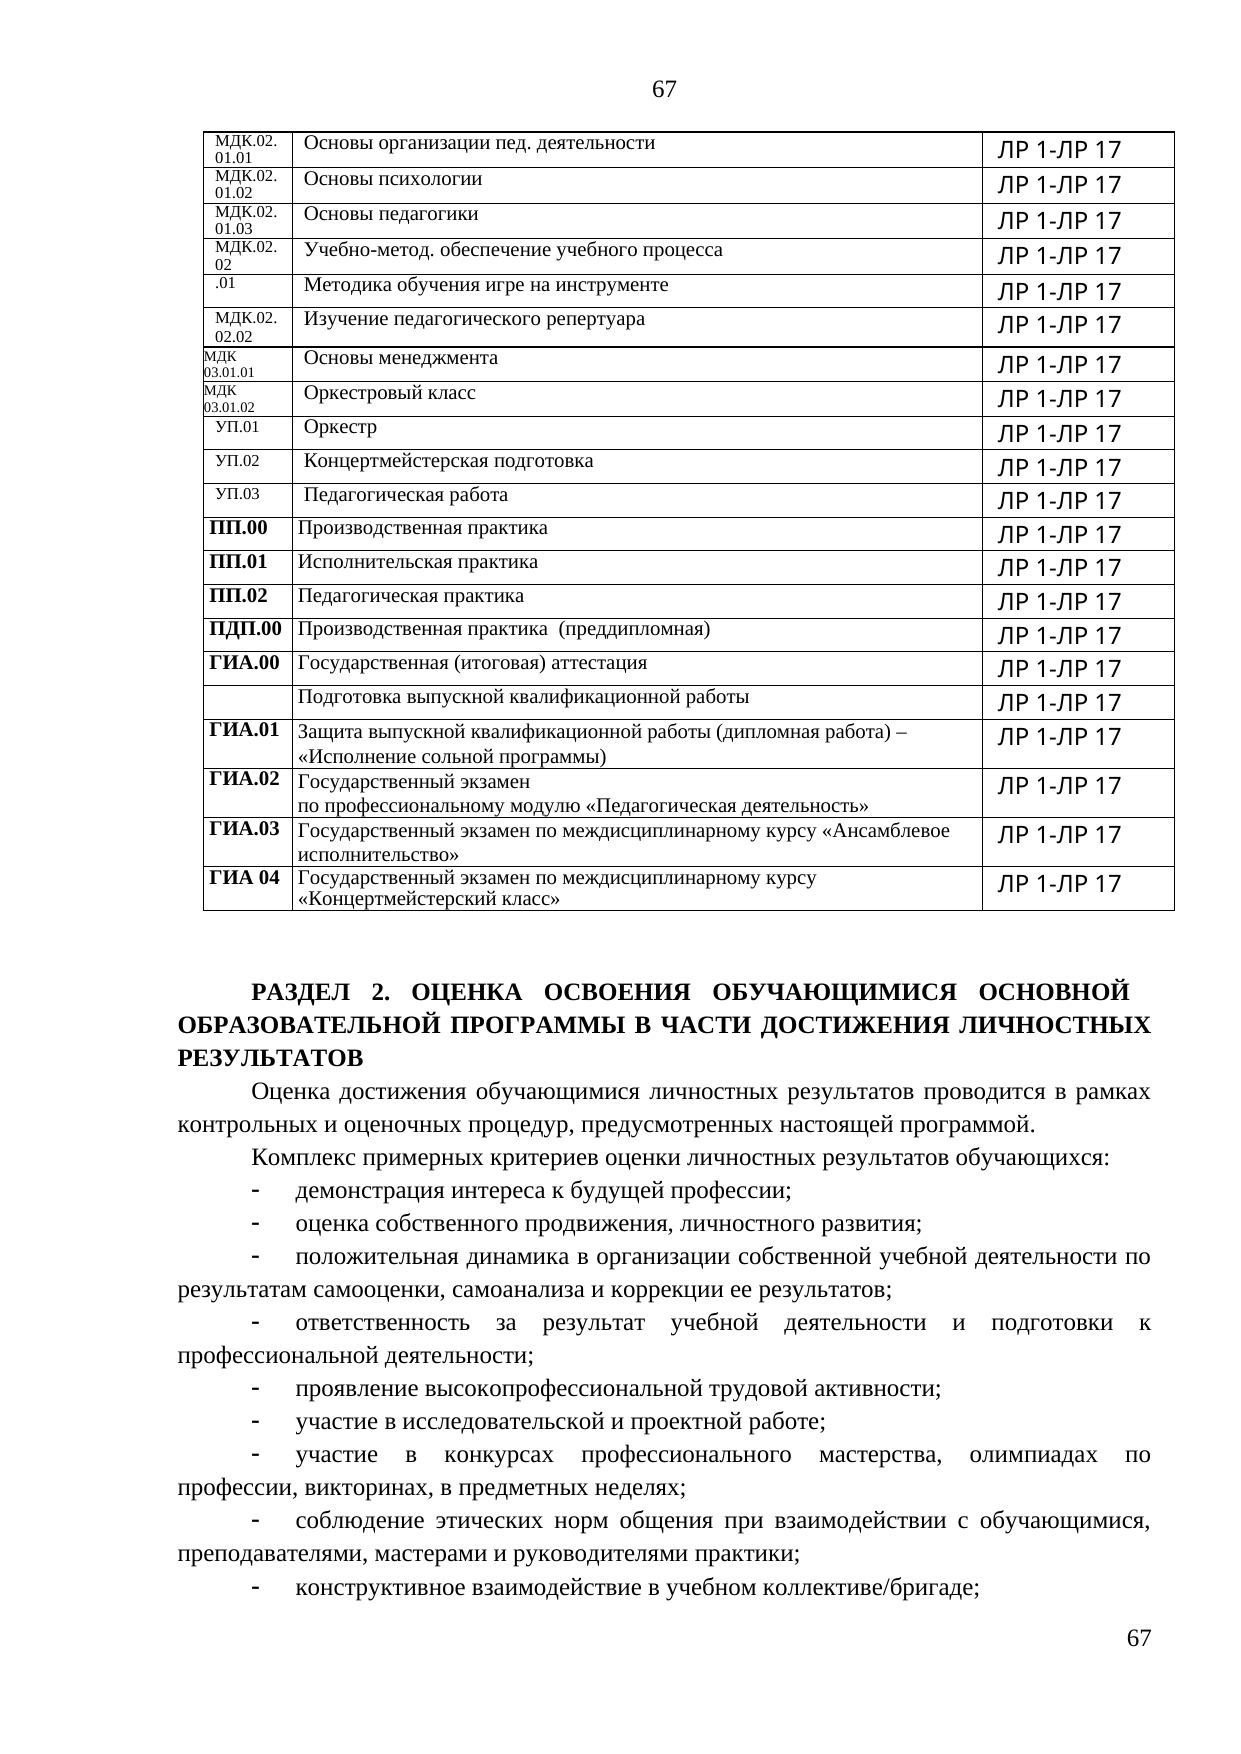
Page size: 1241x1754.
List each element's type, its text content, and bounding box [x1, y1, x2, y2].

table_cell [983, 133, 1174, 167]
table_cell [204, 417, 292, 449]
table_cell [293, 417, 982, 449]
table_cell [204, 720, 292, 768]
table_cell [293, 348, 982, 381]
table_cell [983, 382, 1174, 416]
list оценка собственного продвижения, личностного развития; [177, 1208, 1152, 1237]
list ответственность за результат учебной деятельности и подготовки к профессиональной деятельности; [177, 1307, 1152, 1369]
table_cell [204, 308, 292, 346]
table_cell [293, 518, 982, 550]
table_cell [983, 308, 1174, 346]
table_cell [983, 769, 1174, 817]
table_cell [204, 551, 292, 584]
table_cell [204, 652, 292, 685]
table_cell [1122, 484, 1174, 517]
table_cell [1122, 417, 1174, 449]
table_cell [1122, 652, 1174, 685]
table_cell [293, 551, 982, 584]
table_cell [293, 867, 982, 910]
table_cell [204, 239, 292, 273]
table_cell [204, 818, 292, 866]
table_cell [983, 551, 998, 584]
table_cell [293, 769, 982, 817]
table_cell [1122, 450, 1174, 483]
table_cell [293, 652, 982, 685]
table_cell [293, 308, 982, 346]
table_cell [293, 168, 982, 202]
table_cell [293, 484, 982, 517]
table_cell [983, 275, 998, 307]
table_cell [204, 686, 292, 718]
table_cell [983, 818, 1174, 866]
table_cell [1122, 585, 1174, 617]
list положительная динамика в организации собственной учебной деятельности по результатам самооценки, самоанализа и коррекции ее результатов; [177, 1241, 1152, 1303]
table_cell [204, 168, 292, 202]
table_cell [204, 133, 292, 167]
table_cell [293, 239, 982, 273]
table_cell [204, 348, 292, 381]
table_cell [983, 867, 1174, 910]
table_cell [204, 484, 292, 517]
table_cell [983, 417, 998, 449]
list соблюдение этических норм общения при взаимодействии с обучающимися, преподавателями, мастерами и руководителями практики; [177, 1506, 1152, 1567]
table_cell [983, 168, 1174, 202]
list демонстрация интереса к будущей профессии; [177, 1175, 1152, 1204]
text Оценка достижения обучающимися личностных результатов проводится в рамках контрольных и оценочных процедур, предусмотренных настоящей программой. [177, 1076, 1152, 1138]
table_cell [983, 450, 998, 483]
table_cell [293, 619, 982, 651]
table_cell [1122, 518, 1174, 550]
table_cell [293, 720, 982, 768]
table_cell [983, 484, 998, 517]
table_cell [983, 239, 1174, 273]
list участие в конкурсах профессионального мастерства, олимпиадах по профессии, викторинах, в предметных неделях; [177, 1439, 1152, 1501]
text Комплекс примерных критериев оценки личностных результатов обучающихся: [177, 1142, 1152, 1171]
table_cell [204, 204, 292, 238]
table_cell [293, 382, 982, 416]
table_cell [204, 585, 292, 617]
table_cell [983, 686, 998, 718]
list проявление высокопрофессиональной трудовой активности; [177, 1373, 1152, 1402]
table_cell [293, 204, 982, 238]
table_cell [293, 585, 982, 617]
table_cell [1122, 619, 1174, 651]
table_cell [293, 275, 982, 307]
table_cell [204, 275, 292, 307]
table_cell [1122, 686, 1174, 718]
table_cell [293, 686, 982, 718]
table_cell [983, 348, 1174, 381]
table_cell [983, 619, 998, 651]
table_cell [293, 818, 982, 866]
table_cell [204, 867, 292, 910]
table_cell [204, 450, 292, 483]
text РАЗДЕЛ 2. ОЦЕНКА ОСВОЕНИЯ ОБУЧАЮЩИМИСЯ ОСНОВНОЙ ОБРАЗОВАТЕЛЬНОЙ ПРОГРАММЫ В ЧАСТИ ДОСТИЖЕНИЯ ЛИЧНОСТНЫХ РЕЗУЛЬТАТОВ [177, 977, 1152, 1072]
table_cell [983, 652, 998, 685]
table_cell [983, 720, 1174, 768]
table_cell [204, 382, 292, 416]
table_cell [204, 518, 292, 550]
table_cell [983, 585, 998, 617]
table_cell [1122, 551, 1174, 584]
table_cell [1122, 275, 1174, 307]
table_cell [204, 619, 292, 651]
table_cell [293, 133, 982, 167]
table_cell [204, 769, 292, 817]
list участие в исследовательской и проектной работе; [177, 1406, 1152, 1435]
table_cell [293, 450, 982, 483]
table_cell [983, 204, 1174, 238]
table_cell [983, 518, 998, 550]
list конструктивное взаимодействие в учебном коллективе/бригаде; [177, 1572, 1152, 1600]
